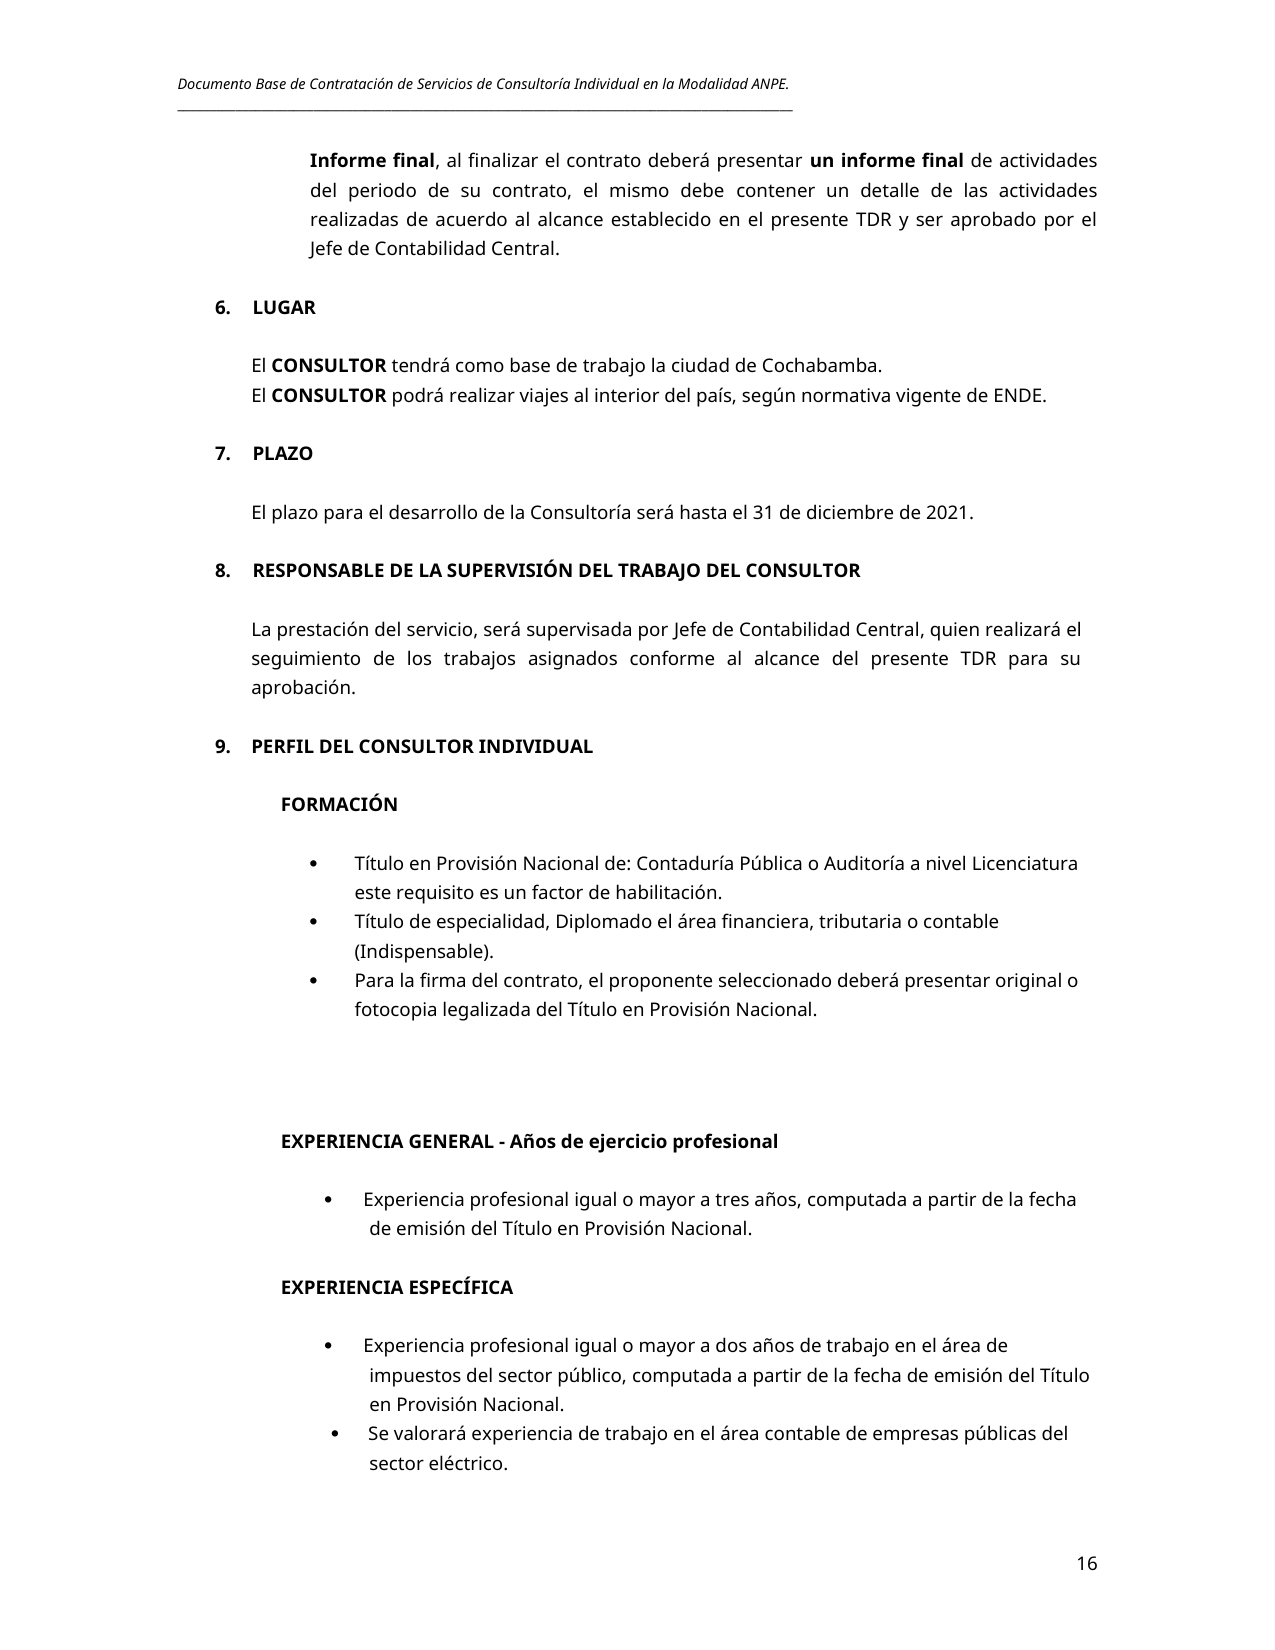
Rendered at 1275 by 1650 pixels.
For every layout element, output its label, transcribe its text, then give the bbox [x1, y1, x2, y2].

list Para la firma del contrato, el proponente seleccionado deberá presentar original o fotocopia legalizada del Título en Provisión Nacional. [310, 967, 1098, 1022]
text EXPERIENCIA GENERAL - Años de ejercicio profesional [266, 1128, 1082, 1153]
list Experiencia profesional igual o mayor a tres años, computada a partir de la fecha de emisión del Título en Provisión Nacional. [325, 1186, 1098, 1241]
text Informe final, al finalizar el contrato deberá presentar un informe final de actividades del periodo de su contrato, el mismo debe contener un detalle de las actividades realizadas de acuerdo al alcance establecido en el presente TDR y ser aprobado por el Jefe de Contabilidad Central. [310, 148, 1098, 261]
text El CONSULTOR podrá realizar viajes al interior del país, según normativa vigente de ENDE. [251, 382, 1098, 407]
text EXPERIENCIA ESPECÍFICA [266, 1274, 1082, 1300]
text FORMACIÓN [281, 792, 1082, 817]
text El CONSULTOR tendrá como base de trabajo la ciudad de Cochabamba. [251, 353, 1098, 378]
list Se valorará experiencia de trabajo en el área contable de empresas públicas del sector eléctrico. [332, 1421, 1082, 1475]
list PERFIL DEL CONSULTOR INDIVIDUAL [215, 733, 1082, 759]
list Experiencia profesional igual o mayor a dos años de trabajo en el área de impuestos del sector público, computada a partir de la fecha de emisión del Título en Provisión Nacional. [325, 1333, 1098, 1417]
list Título en Provisión Nacional de: Contaduría Pública o Auditoría a nivel Licenciatura este requisito es un factor de habilitación. [310, 850, 1098, 905]
text El plazo para el desarrollo de la Consultoría será hasta el 31 de diciembre de 2021. [251, 499, 1098, 524]
list RESPONSABLE DE LA SUPERVISIÓN DEL TRABAJO DEL CONSULTOR [215, 557, 1082, 583]
list PLAZO [215, 440, 1082, 466]
list LUGAR [215, 294, 1082, 319]
text La prestación del servicio, será supervisada por Jefe de Contabilidad Central, quien realizará el seguimiento de los trabajos asignados conforme al alcance del presente TDR para su aprobación. [251, 616, 1082, 700]
list Título de especialidad, Diplomado el área financiera, tributaria o contable (Indispensable). [310, 909, 1098, 963]
